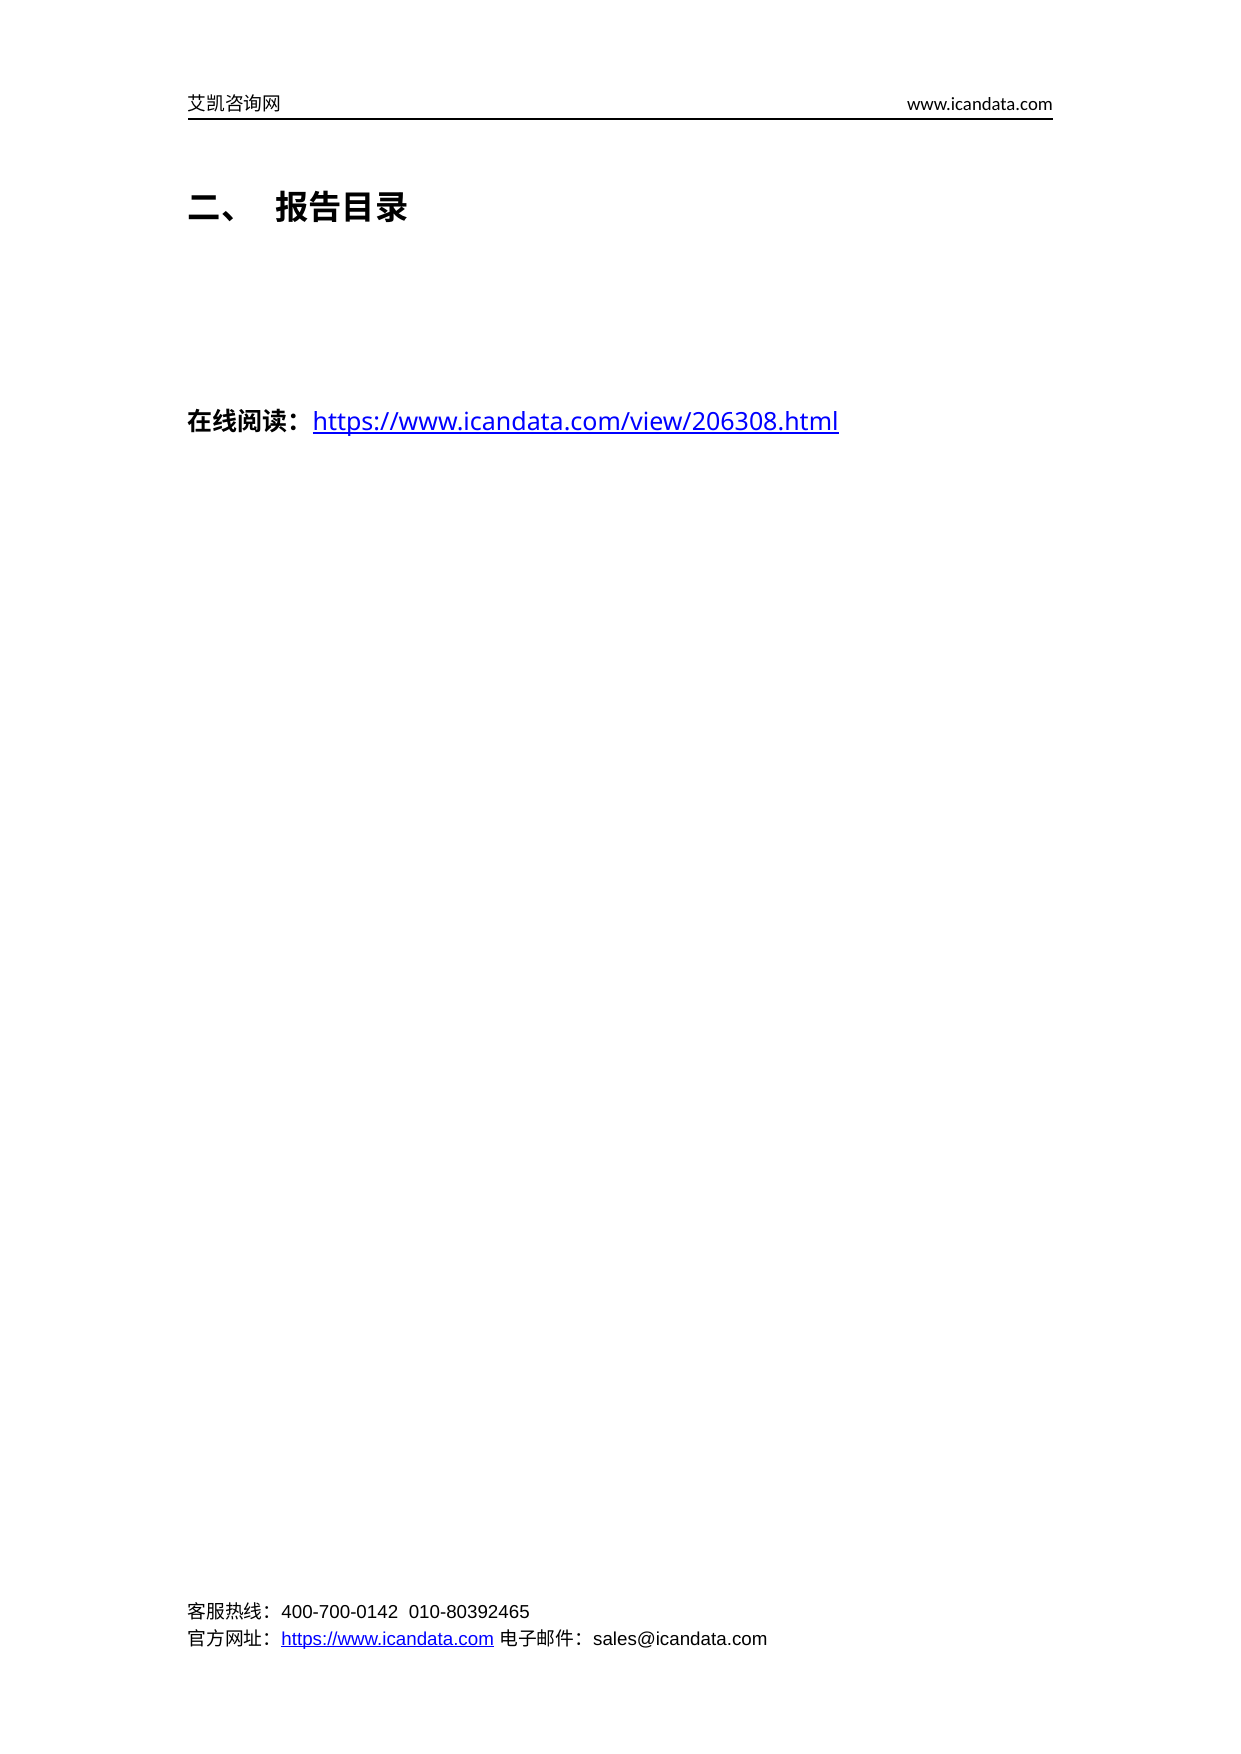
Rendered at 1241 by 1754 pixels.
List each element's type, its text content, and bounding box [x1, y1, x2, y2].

subtitle 报告目录 [187, 172, 1053, 237]
text 在线阅读：https://www.icandata.com/view/206308.html [187, 387, 1053, 452]
